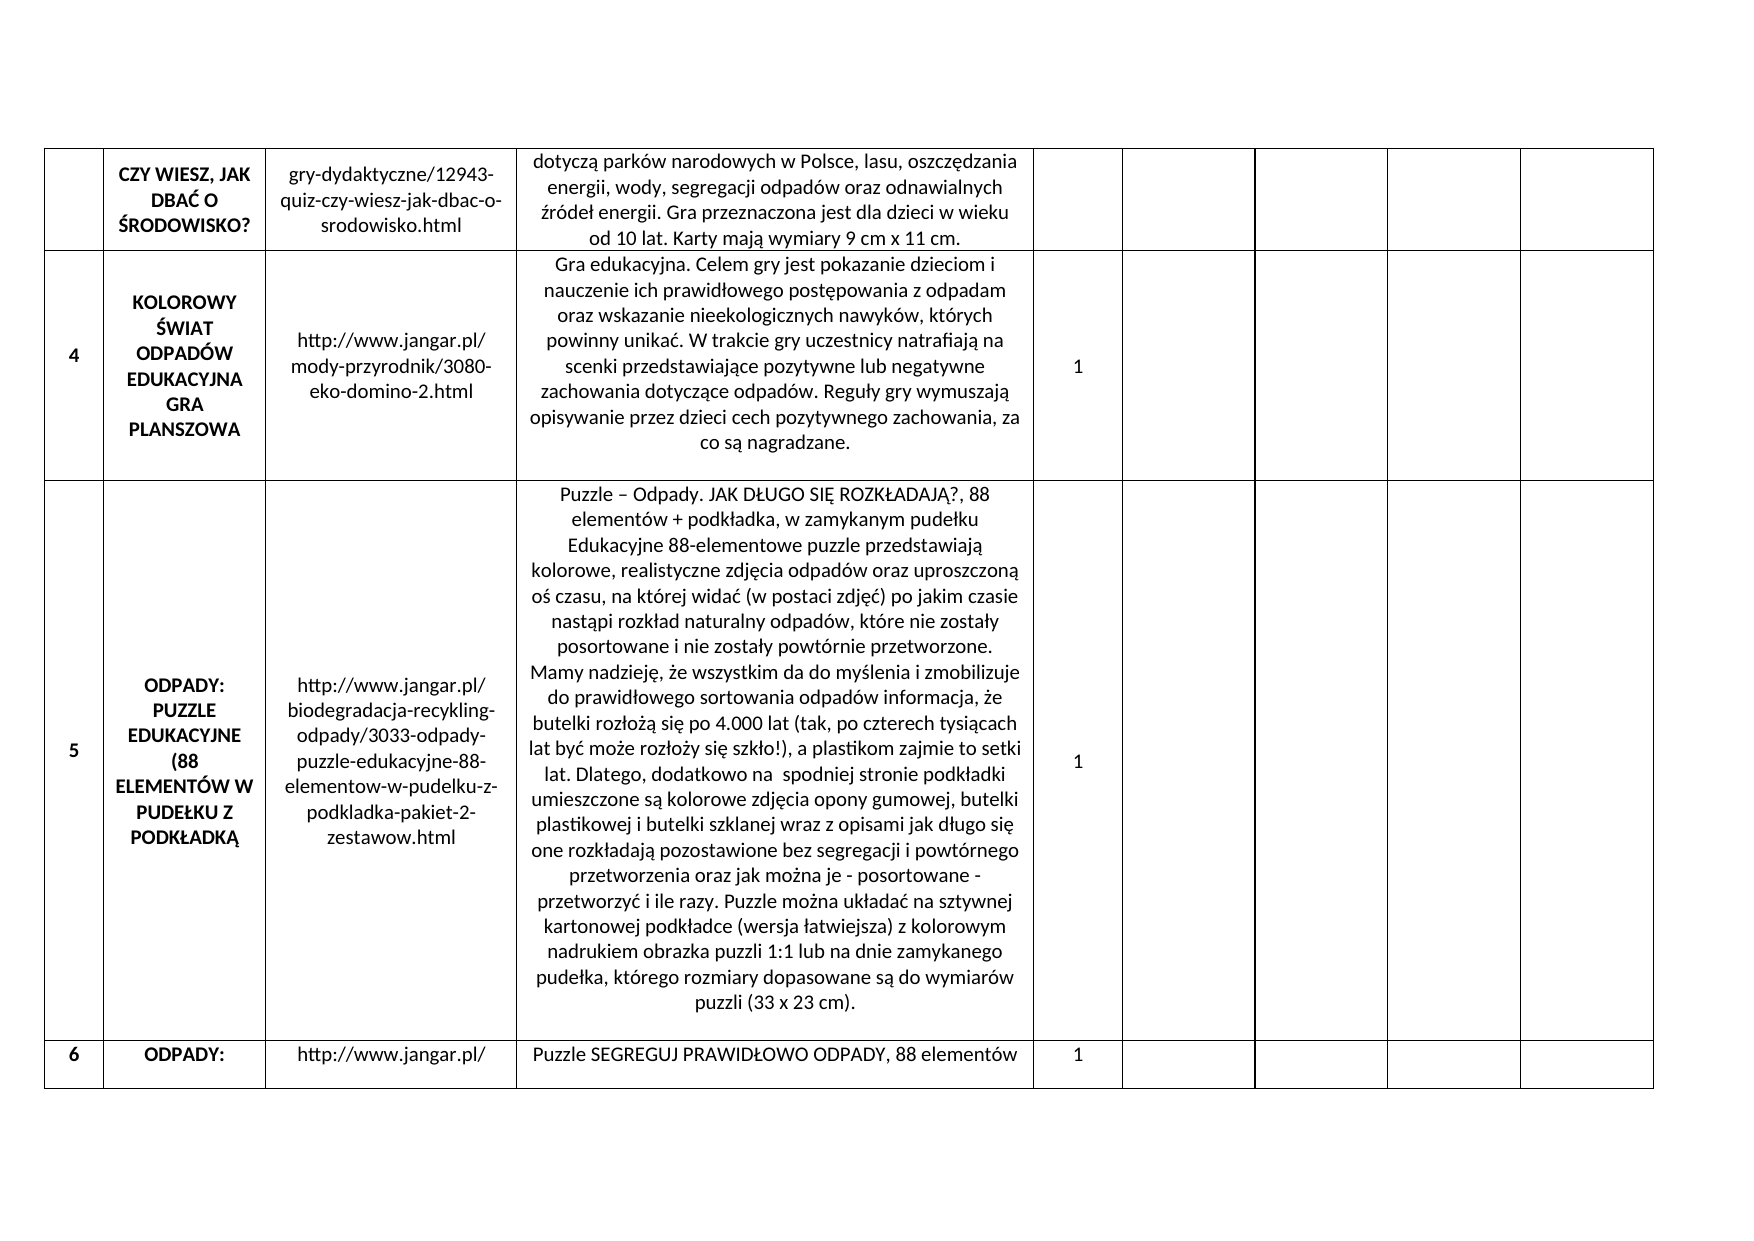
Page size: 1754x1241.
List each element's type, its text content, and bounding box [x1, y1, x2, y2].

table_cell [1388, 1041, 1520, 1088]
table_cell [104, 149, 265, 250]
table_cell [1521, 1041, 1653, 1088]
table_cell http://www.jangar.pl/mody-przyrodnik/3080-eko-domino-2.html [266, 251, 516, 480]
table_cell [1256, 481, 1387, 1040]
table_cell 2 [1034, 149, 1122, 250]
table_cell ODPADY: PUZZLE EDUKACYJNE (88 ELEMENTÓW W PUDEŁKU Z PODKŁADKĄ [104, 481, 265, 1040]
table_cell [1521, 481, 1653, 1040]
table_cell 3 [45, 149, 103, 250]
table_cell [1123, 481, 1254, 1040]
table_cell [1388, 251, 1520, 480]
table_cell [1388, 149, 1520, 250]
table_cell [1123, 251, 1254, 480]
table_cell [1123, 149, 1254, 250]
table_cell Puzzle – Odpady. JAK DŁUGO SIĘ ROZKŁADAJĄ?, 88 elementów + podkładka, w zamykanym pudełku Edukacyjne 88-elementowe puzzle przedstawiają kolorowe, realistyczne zdjęcia odpadów oraz uproszczoną oś czasu, na której widać (w postaci zdjęć) po jakim czasie nastąpi rozkład naturalny odpadów, które nie zostały posortowane i nie zostały powtórnie przetworzone. Mamy nadzieję, że wszystkim da do myślenia i zmobilizuje do prawidłowego sortowania odpadów informacja, że butelki rozłożą się po 4.000 lat (tak, po czterech tysiącach lat być może rozłoży się szkło!), a plastikom zajmie to setki lat. Dlatego, dodatkowo na spodniej stronie podkładki umieszczone są kolorowe zdjęcia opony gumowej, butelki plastikowej i butelki szklanej wraz z opisami jak długo się one rozkładają pozostawione bez segregacji i powtórnego przetworzenia oraz jak można je - posortowane - przetworzyć i ile razy. Puzzle można układać na sztywnej kartonowej podkładce (wersja łatwiejsza) z kolorowym nadrukiem obrazka puzzli 1:1 lub na dnie zamykanego pudełka, którego rozmiary dopasowane są do wymiarów puzzli (33 x 23 cm). [517, 481, 1033, 1040]
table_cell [517, 1041, 1033, 1088]
table_cell [1256, 149, 1387, 250]
table_cell 1 [1034, 1041, 1122, 1088]
table_cell 6 [45, 1041, 103, 1088]
table_cell [1521, 149, 1653, 250]
table_cell http://www.jangar.pl/biodegradacja-recykling-odpady/3033-odpady-puzzle-edukacyjne-88-elementow-w-pudelku-z-podkladka-pakiet-2-zestawow.html [266, 481, 516, 1040]
table_cell [1123, 1041, 1254, 1088]
table_cell [1388, 481, 1520, 1040]
table_cell [1521, 251, 1653, 480]
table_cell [266, 149, 516, 250]
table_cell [266, 1041, 516, 1088]
table_cell [1256, 251, 1387, 480]
table_cell 1 [1034, 251, 1122, 480]
table_cell Gra edukacyjna. Celem gry jest pokazanie dzieciom i nauczenie ich prawidłowego postępowania z odpadam oraz wskazanie nieekologicznych nawyków, których powinny unikać. W trakcie gry uczestnicy natrafiają na scenki przedstawiające pozytywne lub negatywne zachowania dotyczące odpadów. Reguły gry wymuszają opisywanie przez dzieci cech pozytywnego zachowania, za co są nagradzane. [517, 251, 1033, 480]
table_cell [1256, 1041, 1387, 1088]
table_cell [104, 1041, 265, 1088]
table_cell 1 [1034, 481, 1122, 1040]
table_cell KOLOROWY ŚWIAT ODPADÓW EDUKACYJNA GRA PLANSZOWA [104, 251, 265, 480]
table_cell 5 [45, 481, 103, 1040]
table_cell 4 [45, 251, 103, 480]
